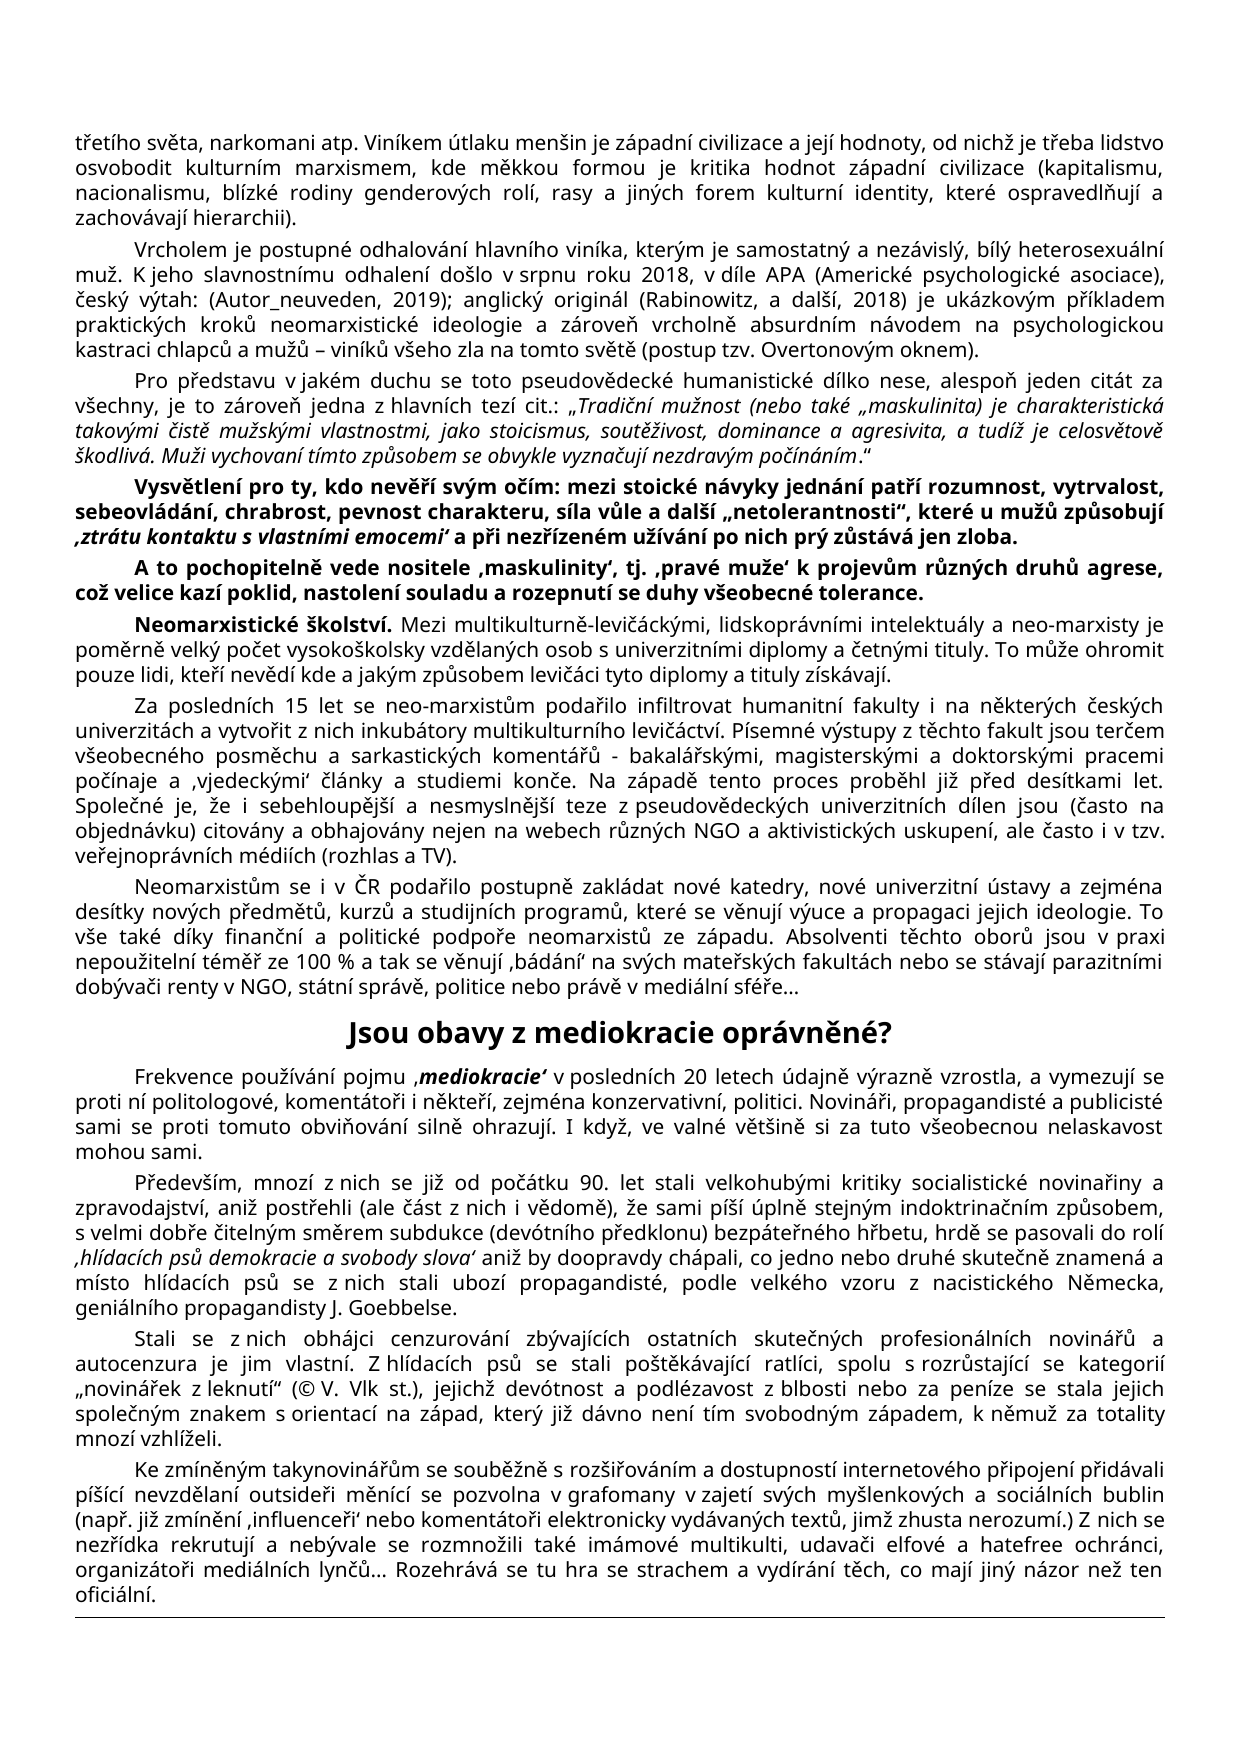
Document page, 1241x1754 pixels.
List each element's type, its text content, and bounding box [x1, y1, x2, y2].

text Za posledních 15 let se neo-marxistům podařilo infiltrovat humanitní fakulty i na některých českých univerzitách a vytvořit z nich inkubátory multikulturního levičáctví. Písemné výstupy z těchto fakult jsou terčem všeobecného posměchu a sarkastických komentářů - bakalářskými, magisterskými a doktorskými pracemi počínaje a ‚vjedeckými‘ články a studiemi konče. Na západě tento proces proběhl již před desítkami let. Společné je, že i sebehloupější a nesmyslnější teze z pseudovědeckých univerzitních dílen jsou (často na objednávku) citovány a obhajovány nejen na webech různých NGO a aktivistických uskupení, ale často i v tzv. veřejnoprávních médiích (rozhlas a TV). [75, 693, 1165, 868]
text Především, mnozí z nich se již od počátku 90. let stali velkohubými kritiky socialistické novinařiny a zpravodajství, aniž postřehli (ale část z nich i vědomě), že sami píší úplně stejným indoktrinačním způsobem, s velmi dobře čitelným směrem subdukce (devótního předklonu) bezpáteřného hřbetu, hrdě se pasovali do rolí ‚hlídacích psů demokracie a svobody slova‘ aniž by doopravdy chápali, co jedno nebo druhé skutečně znamená a místo hlídacích psů se z nich stali ubozí propagandisté, podle velkého vzoru z nacistického Německa, geniálního propagandisty J. Goebbelse. [75, 1170, 1165, 1320]
text A to pochopitelně vede nositele ‚maskulinity‘, tj. ‚pravé muže‘ k projevům různých druhů agrese, což velice kazí poklid, nastolení souladu a rozepnutí se duhy všeobecné tolerance. [75, 556, 1165, 606]
text Ke zmíněným takynovinářům se souběžně s rozšiřováním a dostupností internetového připojení přidávali píšící nevzdělaní outsideři měnící se pozvolna v grafomany v zajetí svých myšlenkových a sociálních bublin (např. již zmínění ‚influenceři‘ nebo komentátoři elektronicky vydávaných textů, jimž zhusta nerozumí.) Z nich se nezřídka rekrutují a nebývale se rozmnožili také imámové multikulti, udavači elfové a hatefree ochránci, organizátoři mediálních lynčů… Rozehrává se tu hra se strachem a vydírání těch, co mají jiný názor než ten oficiální. [75, 1458, 1165, 1608]
text Pro představu v jakém duchu se toto pseudovědecké humanistické dílko nese, alespoň jeden citát za všechny, je to zároveň jedna z hlavních tezí cit.: „Tradiční mužnost (nebo také „maskulinita) je charakteristická takovými čistě mužskými vlastnostmi, jako stoicismus, soutěživost, dominance a agresivita, a tudíž je celosvětově škodlivá. Muži vychovaní tímto způsobem se obvykle vyznačují nezdravým počínáním.“ [75, 368, 1165, 468]
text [75, 131, 1165, 231]
text Neomarxistům se i v ČR podařilo postupně zakládat nové katedry, nové univerzitní ústavy a zejména desítky nových předmětů, kurzů a studijních programů, které se věnují výuce a propagaci jejich ideologie. To vše také díky finanční a politické podpoře neomarxistů ze západu. Absolventi těchto oborů jsou v praxi nepoužitelní téměř ze 100 % a tak se věnují ‚bádání‘ na svých mateřských fakultách nebo se stávají parazitními dobývači renty v NGO, státní správě, politice nebo právě v mediální sféře… [75, 874, 1165, 999]
text Frekvence používání pojmu ‚mediokracie‘ v posledních 20 letech údajně výrazně vzrostla, a vymezují se proti ní politologové, komentátoři i někteří, zejména konzervativní, politici. Novináři, propagandisté a publicisté sami se proti tomuto obviňování silně ohrazují. I když, ve valné většině si za tuto všeobecnou nelaskavost mohou sami. [75, 1064, 1165, 1164]
text Vrcholem je postupné odhalování hlavního viníka, kterým je samostatný a nezávislý, bílý heterosexuální muž. K jeho slavnostnímu odhalení došlo v srpnu roku 2018, v díle APA (Americké psychologické asociace), český výtah: ; anglický originál je ukázkovým příkladem praktických kroků neomarxistické ideologie a zároveň vrcholně absurdním návodem na psychologickou kastraci chlapců a mužů – viníků všeho zla na tomto světě (postup tzv. Overtonovým oknem). [75, 237, 1165, 362]
text Jsou obavy z mediokracie oprávněné? [75, 1012, 1165, 1052]
text Vysvětlení pro ty, kdo nevěří svým očím: mezi stoické návyky jednání patří rozumnost, vytrvalost, sebeovládání, chrabrost, pevnost charakteru, síla vůle a další „netolerantnosti“, které u mužů způsobují ‚ztrátu kontaktu s vlastními emocemi‘ a při nezřízeném užívání po nich prý zůstává jen zloba. [75, 474, 1165, 549]
text Stali se z nich obhájci cenzurování zbývajících ostatních skutečných profesionálních novinářů a autocenzura je jim vlastní. Z hlídacích psů se stali poštěkávající ratlíci, spolu s rozrůstající se kategorií „novinářek z leknutí“ (© V. Vlk st.), jejichž devótnost a podlézavost z blbosti nebo za peníze se stala jejich společným znakem s orientací na západ, který již dávno není tím svobodným západem, k němuž za totality mnozí vzhlíželi. [75, 1327, 1165, 1452]
text Neomarxistické školství. Mezi multikulturně-levičáckými, lidskoprávními intelektuály a neo-marxisty je poměrně velký počet vysokoškolsky vzdělaných osob s univerzitními diplomy a četnými tituly. To může ohromit pouze lidi, kteří nevědí kde a jakým způsobem levičáci tyto diplomy a tituly získávají. [75, 612, 1165, 687]
